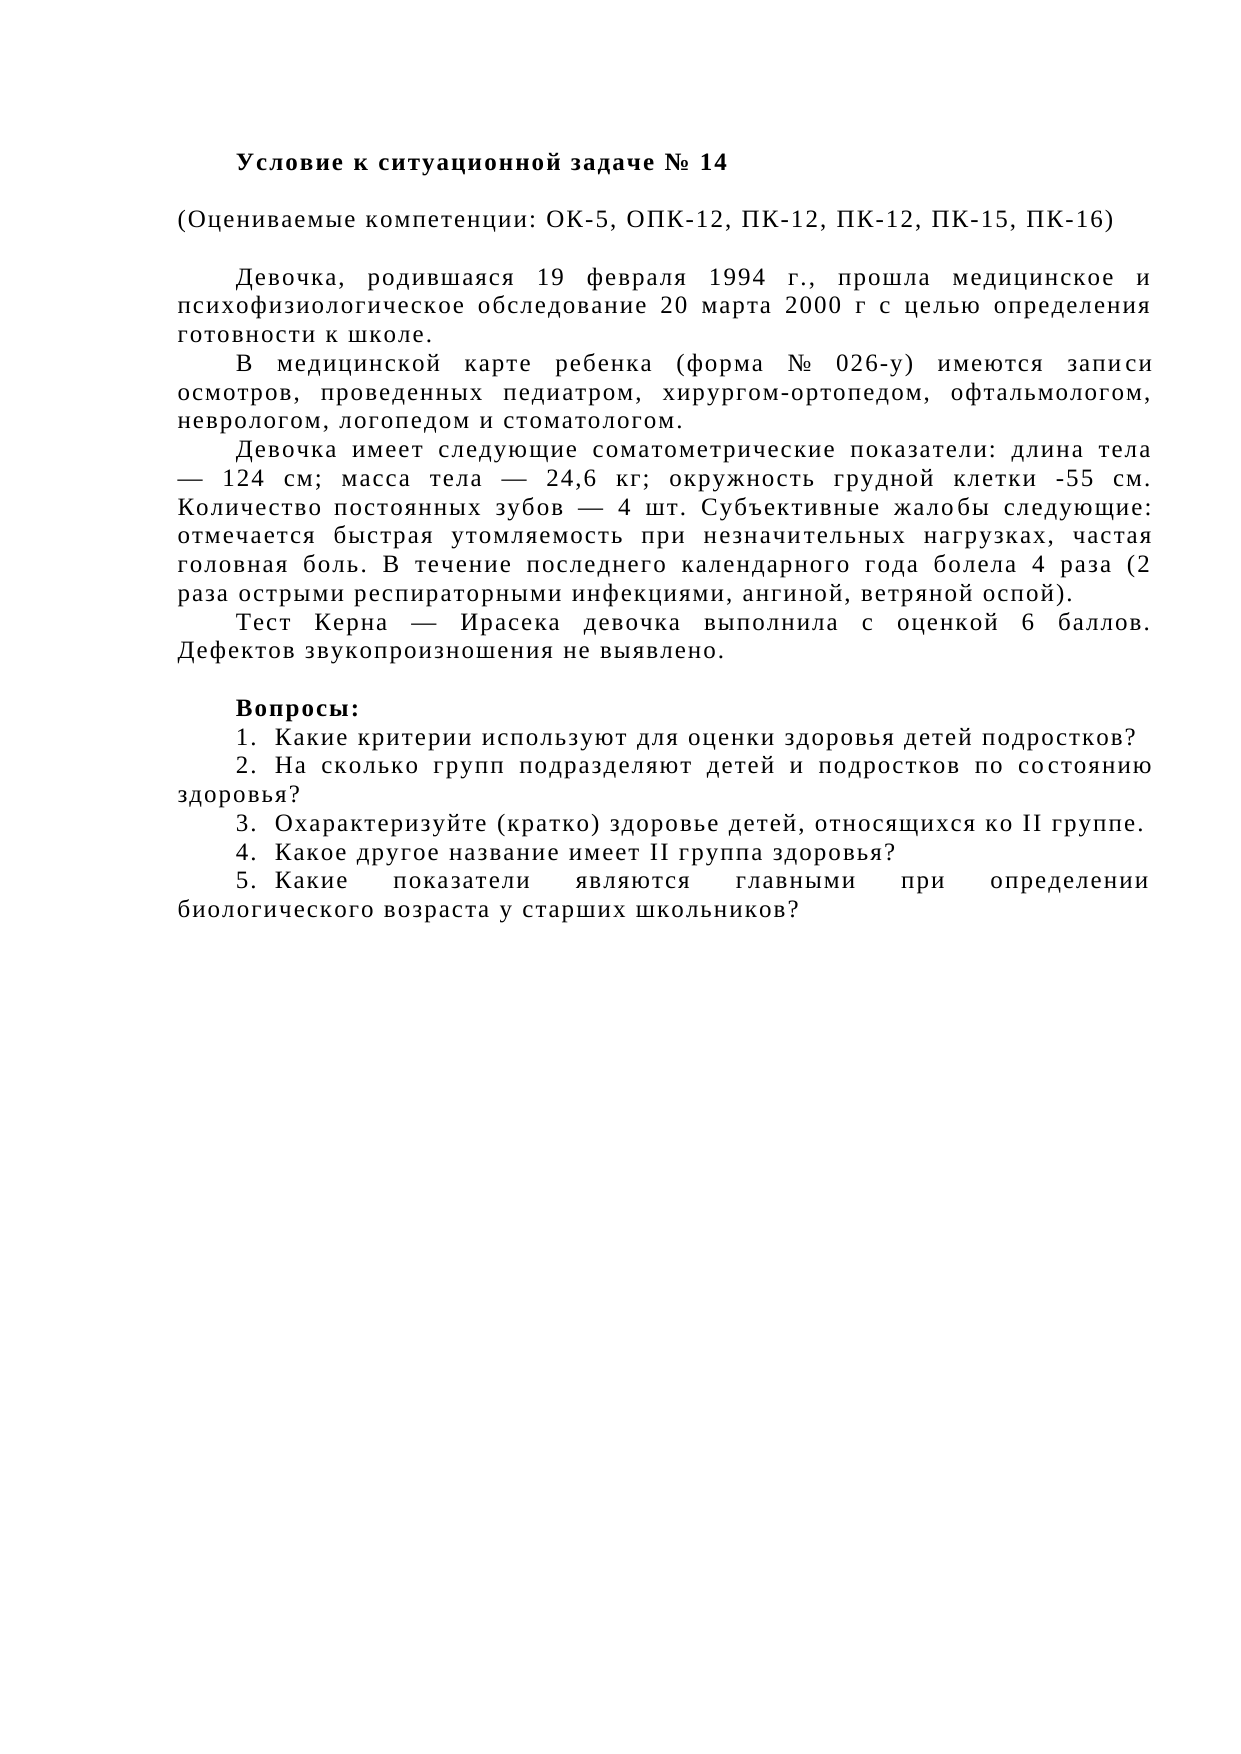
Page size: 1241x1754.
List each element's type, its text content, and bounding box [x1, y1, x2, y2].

text Условие к ситуационной задаче № 14 [177, 147, 1152, 176]
text Тест Керна — Ирасека девочка выполнила с оценкой 6 баллов. Дефектов звукопроизношения не выявлено. [177, 607, 1152, 664]
list Какие показатели являются главными при определении биологического возраста у старших школьников? [177, 866, 1152, 923]
text Девочка, родившаяся 19 февраля ., прошла медицинское и психофизиологическое обследование 20 марта с целью определения готовности к школе. [177, 262, 1152, 348]
text В медицинской карте ребенка (форма № 026-у) имеются записи осмотров, проведенных педиатром, хирургом-ортопедом, офтальмологом, неврологом, логопедом и стоматологом. [177, 348, 1152, 434]
list На сколько групп подразделяют детей и подростков по состоянию здоровья? [177, 751, 1152, 808]
text Вопросы: [177, 693, 1152, 722]
text Девочка имеет следующие соматометрические показатели: длина тела — ; масса тела — ; окружность грудной клетки . Количество постоянных зубов — 4 шт. Субъективные жалобы следующие: отмечается быстрая утомляемость при незначительных нагрузках, частая головная боль. В течение последнего календарного года болела 4 раза (2 раза острыми респираторными инфекциями, ангиной, ветряной оспой). [177, 434, 1152, 607]
list Какое другое название имеет II группа здоровья? [177, 837, 1152, 866]
list Охарактеризуйте (кратко) здоровье детей, относящихся ко II группе. [177, 808, 1152, 837]
text (Оцениваемые компетенции: ОК-5, ОПК-12, ПК-12, ПК-12, ПК-15, ПК-16) [177, 204, 1152, 233]
list Какие критерии используют для оценки здоровья детей подростков? [177, 722, 1152, 751]
